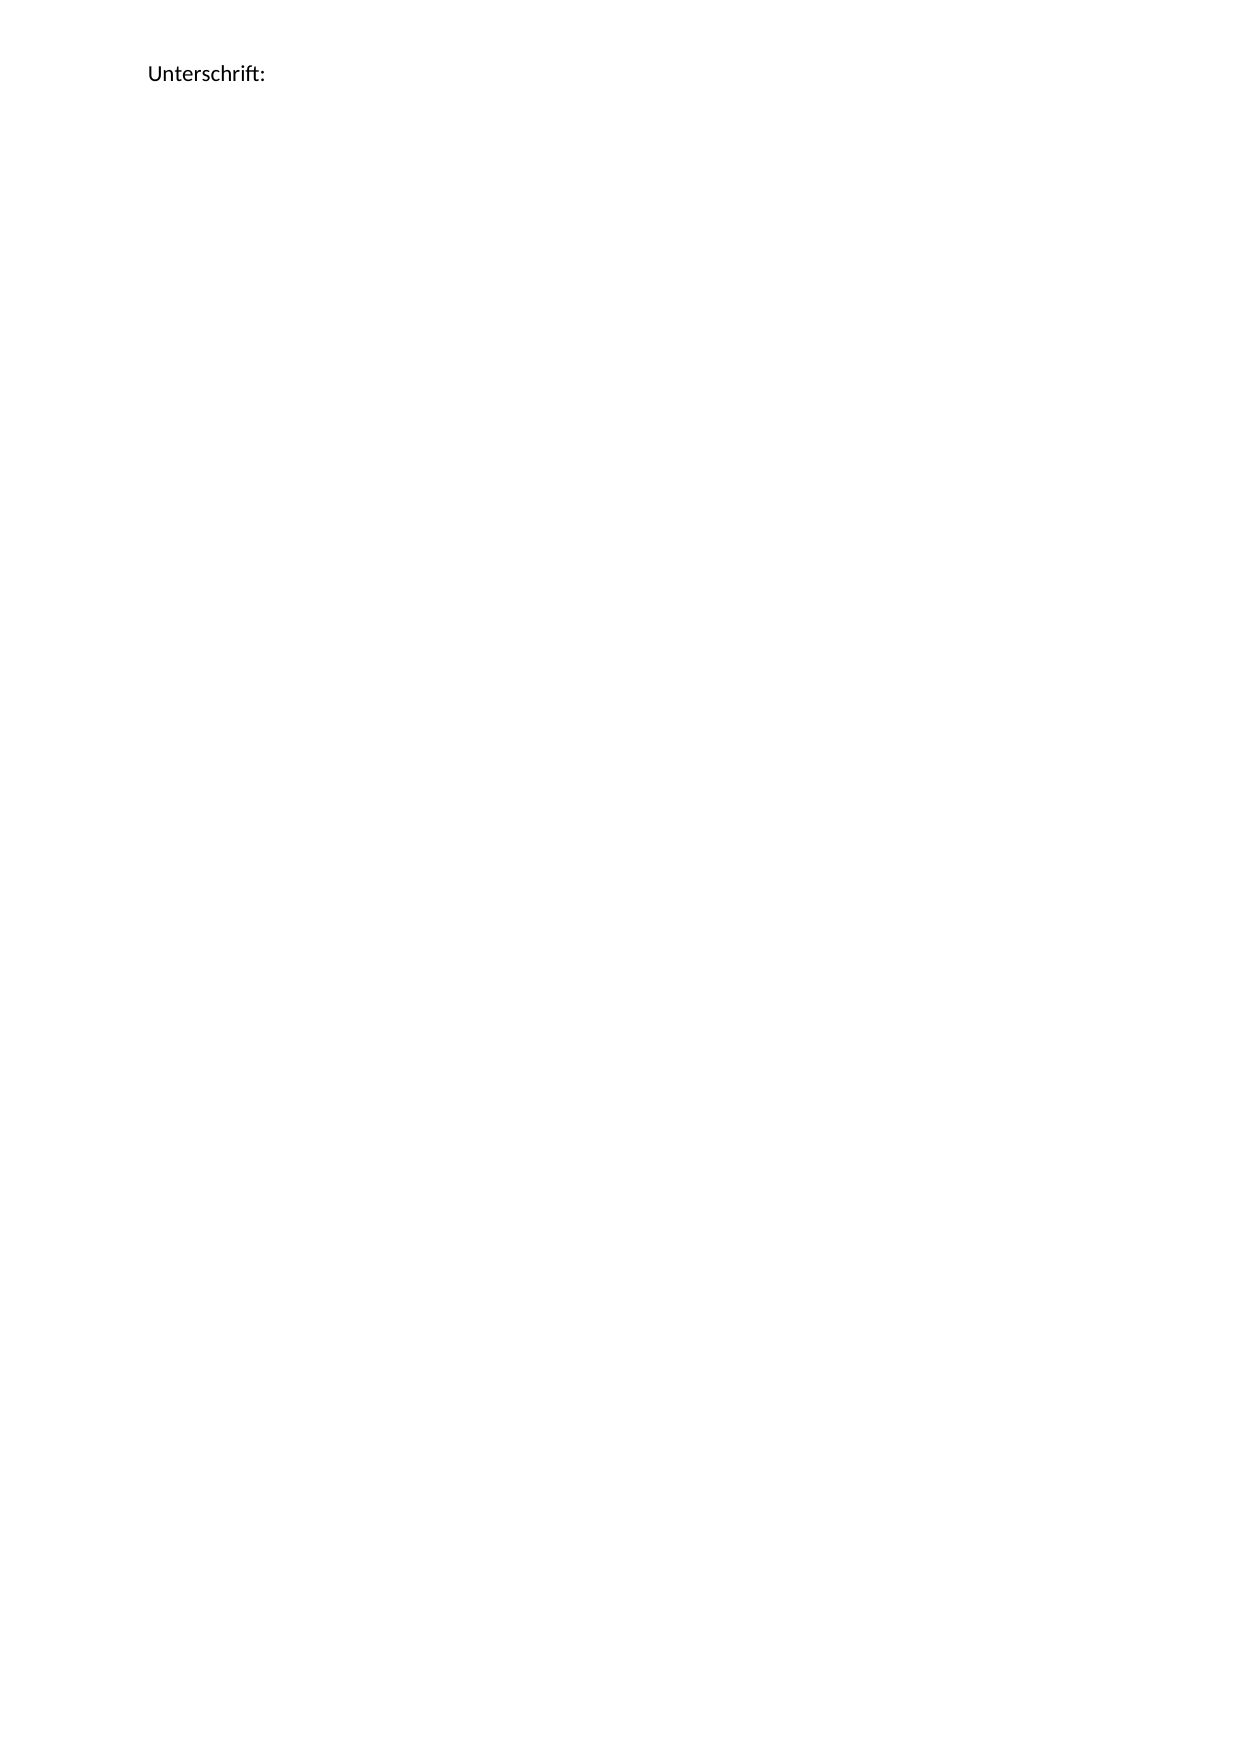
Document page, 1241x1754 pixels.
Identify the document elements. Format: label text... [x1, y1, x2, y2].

text Unterschrift: [148, 59, 1092, 87]
